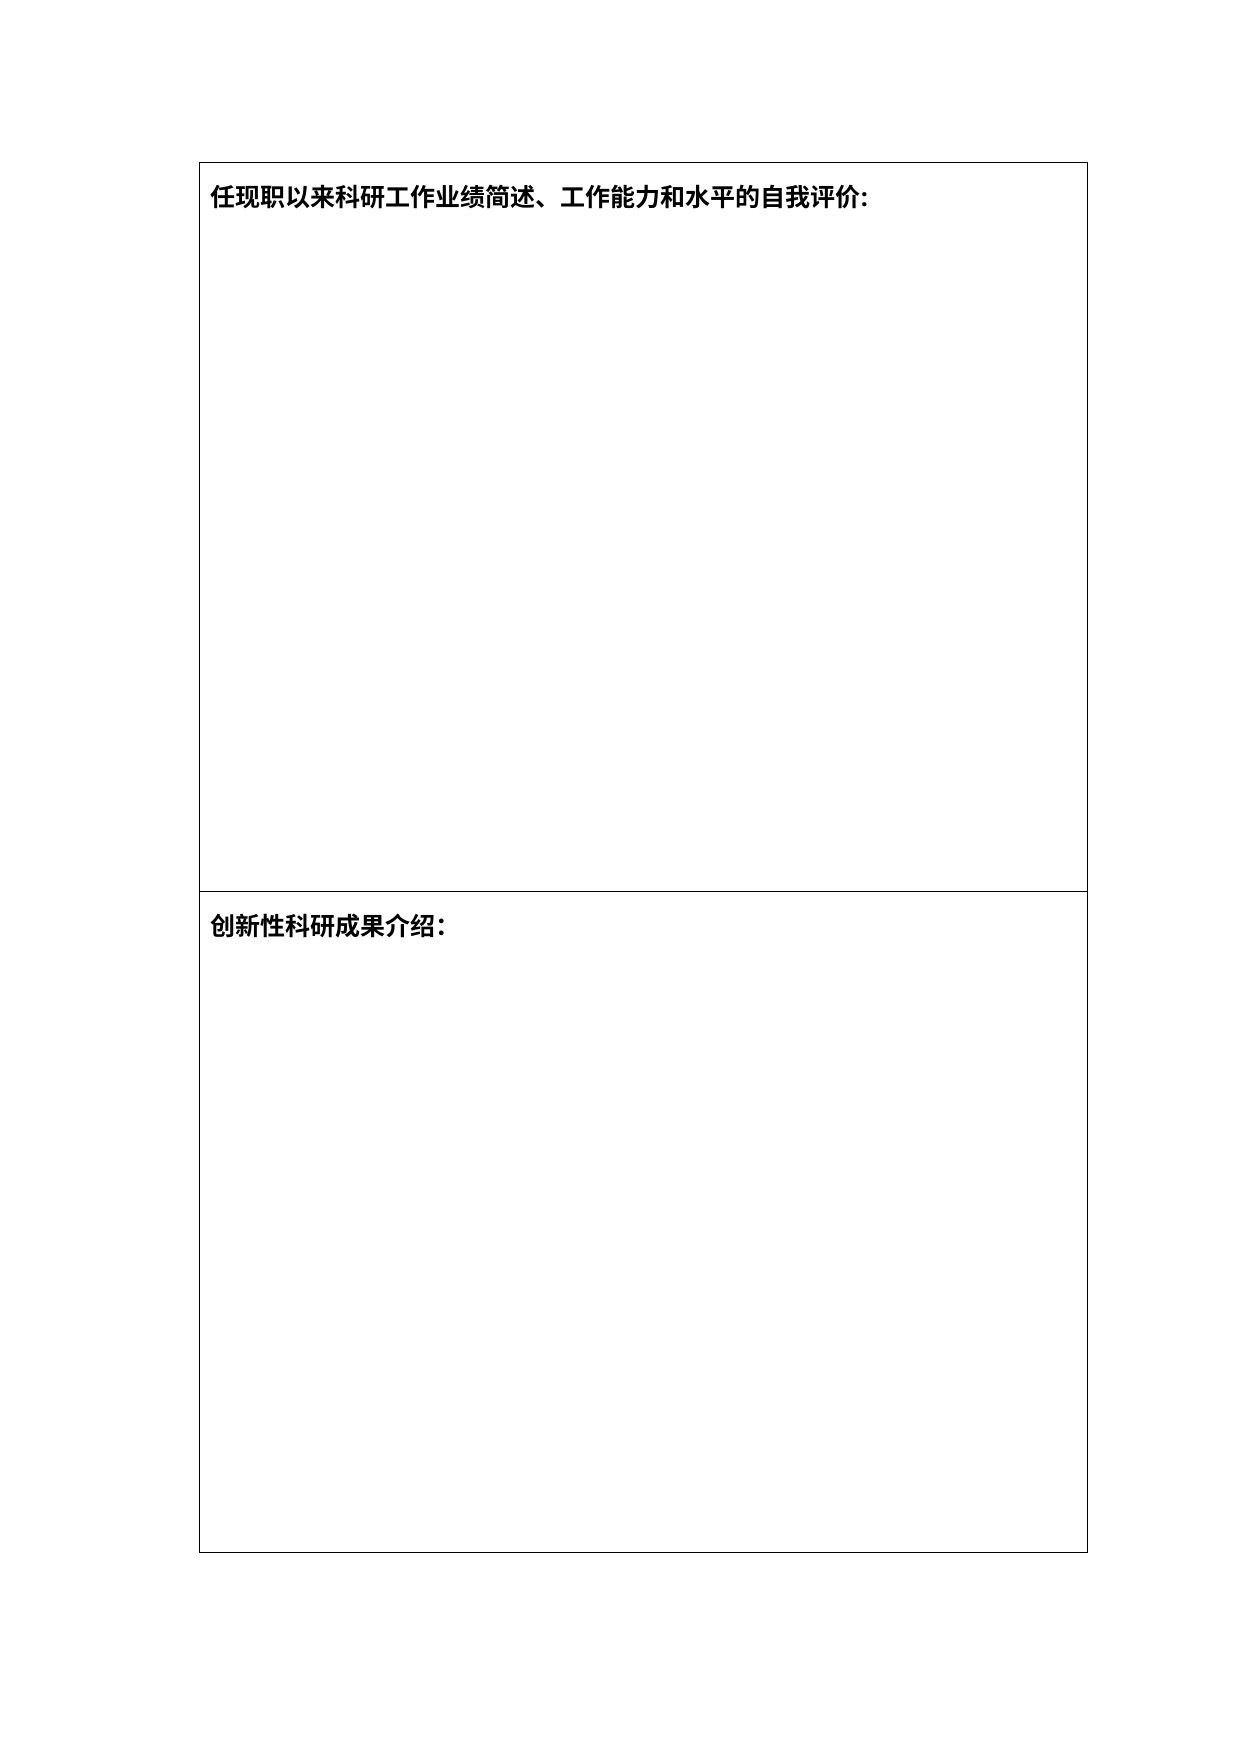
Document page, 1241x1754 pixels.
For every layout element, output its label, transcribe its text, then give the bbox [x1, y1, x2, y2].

table_cell 任现职以来科研工作业绩简述、工作能力和水平的自我评价: [200, 163, 1087, 891]
table_cell 创新性科研成果介绍： [200, 892, 1087, 1552]
